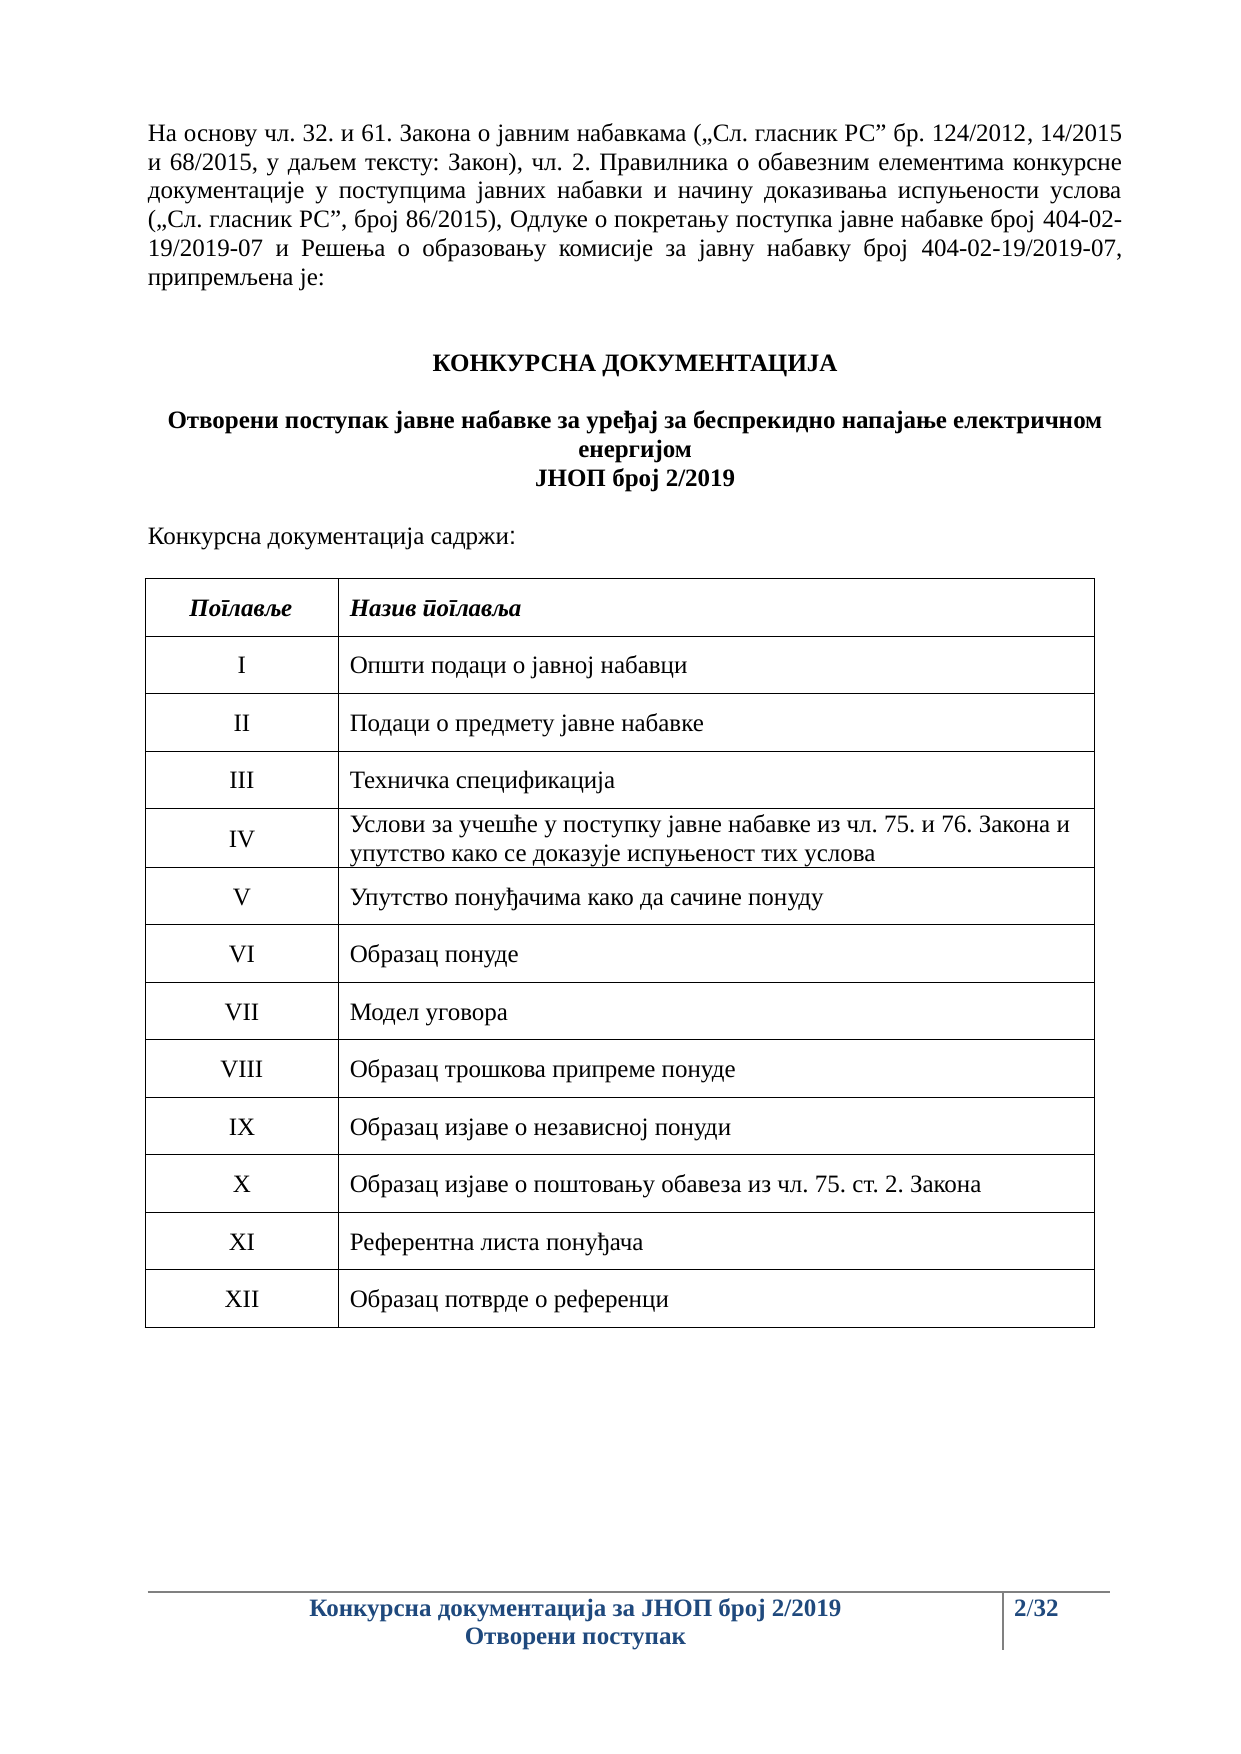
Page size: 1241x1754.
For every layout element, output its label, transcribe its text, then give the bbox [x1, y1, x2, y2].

table_cell I [146, 637, 338, 693]
table_cell VIII [146, 1040, 338, 1097]
table_cell Техничка спецификација [339, 752, 1094, 808]
table_cell IV [146, 809, 338, 867]
table_cell Општи подаци о јавној набавци [339, 637, 1094, 693]
table_cell Образац потврде о референци [339, 1270, 1094, 1327]
table_cell IX [146, 1098, 338, 1154]
table_cell Подаци о предмету јавне набавке [339, 694, 1094, 751]
text Отворени поступак јавне набавке за уређај за беспрекидно напајање електричном енергијом [148, 406, 1122, 463]
table_cell Образац изјаве о поштовању обавеза из чл. 75. ст. 2. Закона [339, 1155, 1094, 1212]
table_cell Образац понуде [339, 925, 1094, 982]
table_cell Образац изјаве о независној понуди [339, 1098, 1094, 1154]
text Конкурсна документација садржи: [148, 521, 1122, 549]
table_cell VII [146, 983, 338, 1039]
table_cell XII [146, 1270, 338, 1327]
table_cell V [146, 868, 338, 924]
table_header Назив поглавља [339, 579, 1094, 636]
table_cell XI [146, 1213, 338, 1269]
table_cell Модел уговора [339, 983, 1094, 1039]
table_cell Референтна листа понуђача [339, 1213, 1094, 1269]
text ЈНОП број 2/2019 [148, 463, 1122, 492]
text На основу чл. 32. и 61. Закона о јавним набавкама („Сл. гласник РС” бр. 124/2012, 14/2015 и 68/2015, у даљем тексту: Закон), чл. 2. Правилника о обавезним елементима конкурсне документације у поступцима јавних набавки и начину доказивања испуњености услова („Сл. гласник РС”, број 86/2015), Одлуке о покретању поступка јавне набавке број 404-02-19/2019-07 и Решења о образовању комисије за јавну набавку број 404-02-19/2019-07, припремљена је: [148, 118, 1122, 291]
table_cell II [146, 694, 338, 751]
table_cell Услови за учешће у поступку јавне набавке из чл. 75. и 76. Закона и упутство како се доказује испуњеност тих услова [339, 809, 1094, 867]
text КОНКУРСНА ДОКУМЕНТАЦИЈА [148, 348, 1122, 377]
table_cell III [146, 752, 338, 808]
table_cell VI [146, 925, 338, 982]
table_header Поглавље [146, 579, 338, 636]
table_cell Упутство понуђачима како да сачине понуду [339, 868, 1094, 924]
table_cell X [146, 1155, 338, 1212]
table_cell Образац трошкова припреме понуде [339, 1040, 1094, 1097]
